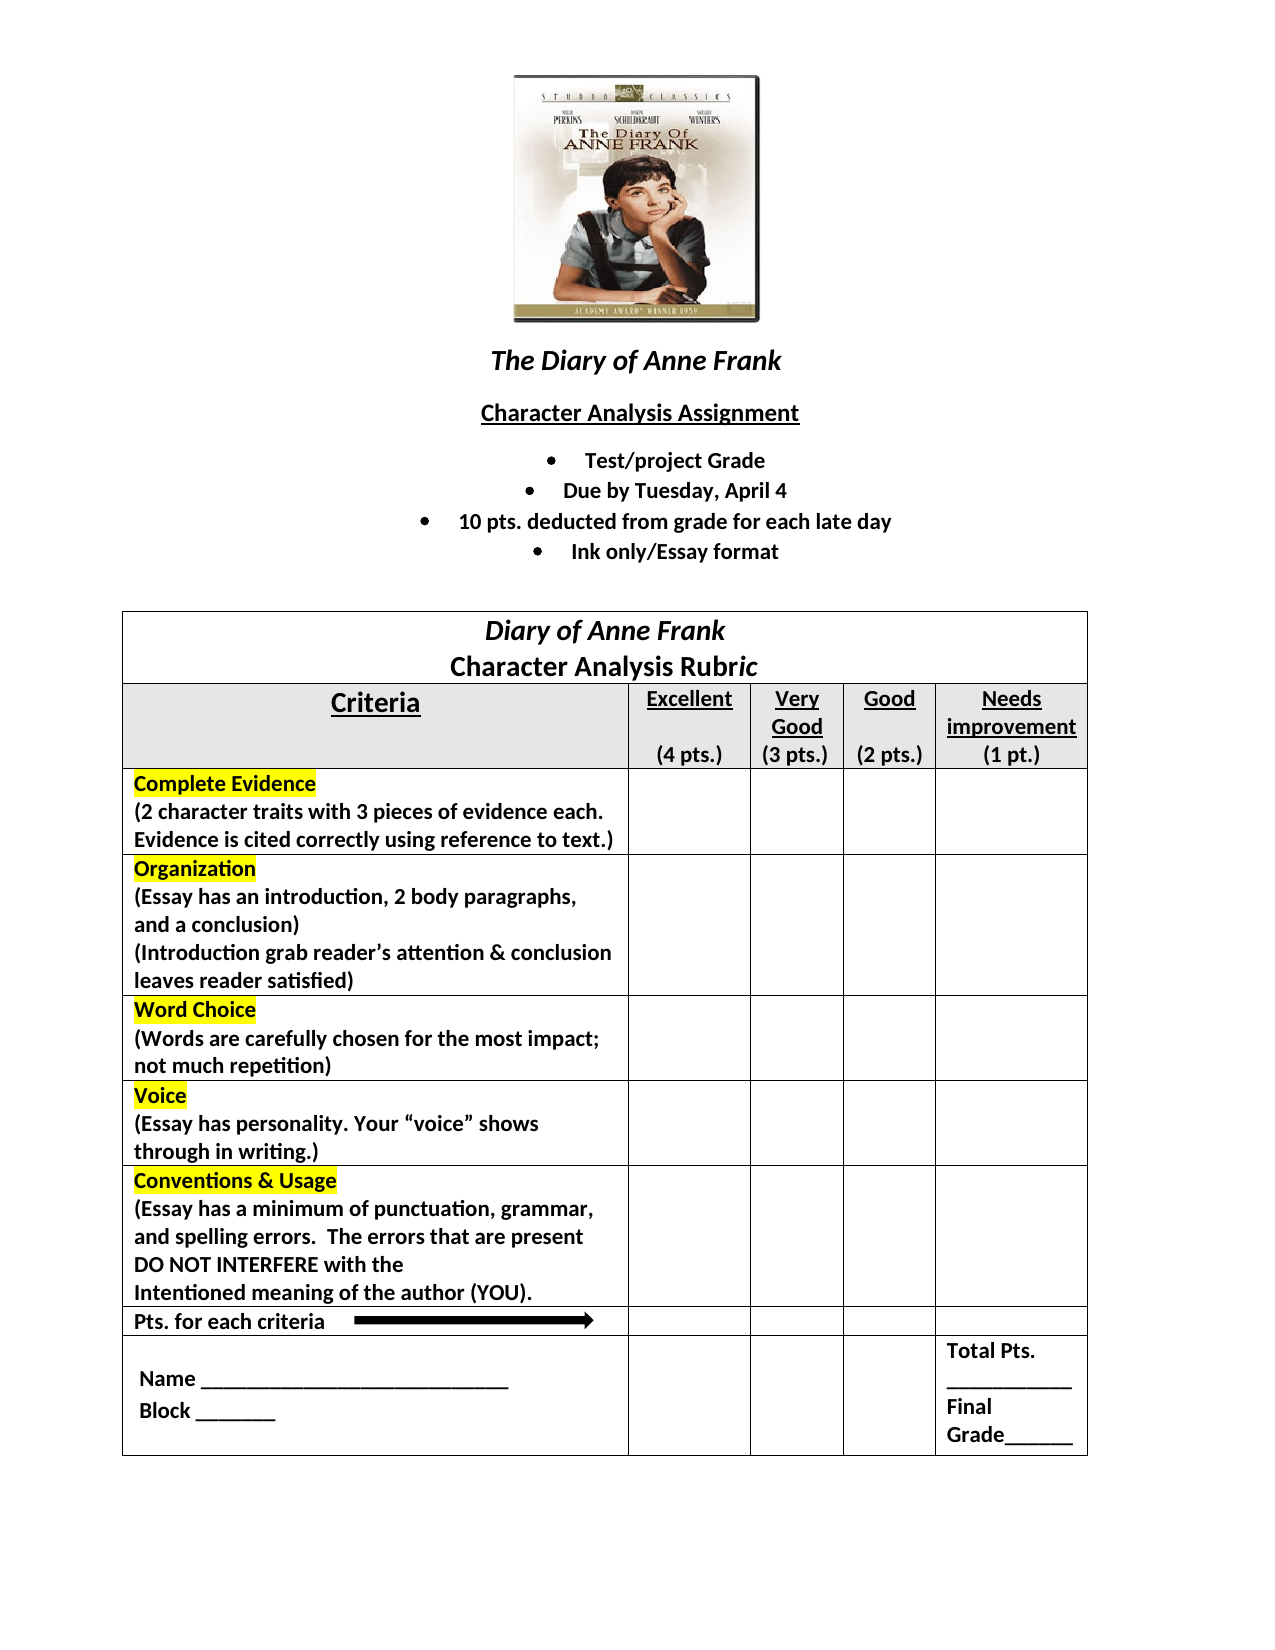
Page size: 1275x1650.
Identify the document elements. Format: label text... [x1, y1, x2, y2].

table_cell Word Choice (Words are carefully chosen for the most impact; not much repetition) [123, 996, 628, 1080]
table_cell [936, 996, 1087, 1080]
table_cell [936, 1081, 1087, 1165]
table_header Diary of Anne Frank Character Analysis Rubric [123, 612, 1087, 683]
table_cell [751, 1336, 843, 1455]
list Due by Tuesday, April 4 [112, 477, 1200, 505]
table_cell [629, 1166, 750, 1306]
table_cell [936, 1307, 1087, 1335]
table_cell [844, 1307, 935, 1335]
text The Diary of Anne Frank [75, 342, 1200, 377]
table_cell Conventions & Usage (Essay has a minimum of punctuation, grammar, and spelling errors. The errors that are present DO NOT INTERFERE with the Intentioned meaning of the author (YOU). [123, 1166, 628, 1306]
text Character Analysis Assignment [75, 397, 1200, 427]
table_cell [629, 1081, 750, 1165]
table_cell [936, 855, 1087, 994]
table_cell [629, 769, 750, 853]
table_cell Excellent (4 pts.) [629, 684, 750, 768]
table_cell [751, 855, 843, 994]
table_cell Complete Evidence (2 character traits with 3 pieces of evidence each. Evidence is cited correctly using reference to text.) [123, 769, 628, 853]
table_cell Pts. for each criteria [123, 1307, 628, 1335]
table_cell Good (2 pts.) [844, 684, 935, 768]
table_cell [751, 1307, 843, 1335]
list 10 pts. deducted from grade for each late day [112, 507, 1200, 535]
table_cell Very Good (3 pts.) [751, 684, 843, 768]
table_cell Organization (Essay has an introduction, 2 body paragraphs, and a conclusion) (Introduction grab reader’s attention & conclusion leaves reader satisfied) [123, 855, 628, 994]
table_cell Criteria [123, 684, 628, 768]
table_cell [751, 996, 843, 1080]
table_cell [629, 1307, 750, 1335]
table_cell [844, 1081, 935, 1165]
list Ink only/Essay format [112, 537, 1200, 565]
table_cell [629, 855, 750, 994]
table_cell [751, 769, 843, 853]
table_cell Needs improvement (1 pt.) [936, 684, 1087, 768]
table_cell Total Pts. ___________ Final Grade______ [936, 1336, 1087, 1455]
table_cell [844, 1336, 935, 1455]
picture [513, 75, 762, 323]
table_cell [751, 1166, 843, 1306]
table_cell [629, 1336, 750, 1455]
list Test/project Grade [112, 446, 1200, 474]
table_cell [936, 1166, 1087, 1306]
table_cell [936, 769, 1087, 853]
table_cell Voice (Essay has personality. Your “voice” shows through in writing.) [123, 1081, 628, 1165]
table_cell [629, 996, 750, 1080]
table_cell Name ___________________________ Block _______ [123, 1336, 628, 1455]
table_cell [844, 1166, 935, 1306]
table_cell [751, 1081, 843, 1165]
table_cell [844, 996, 935, 1080]
table_cell [844, 769, 935, 853]
table_cell [844, 855, 935, 994]
